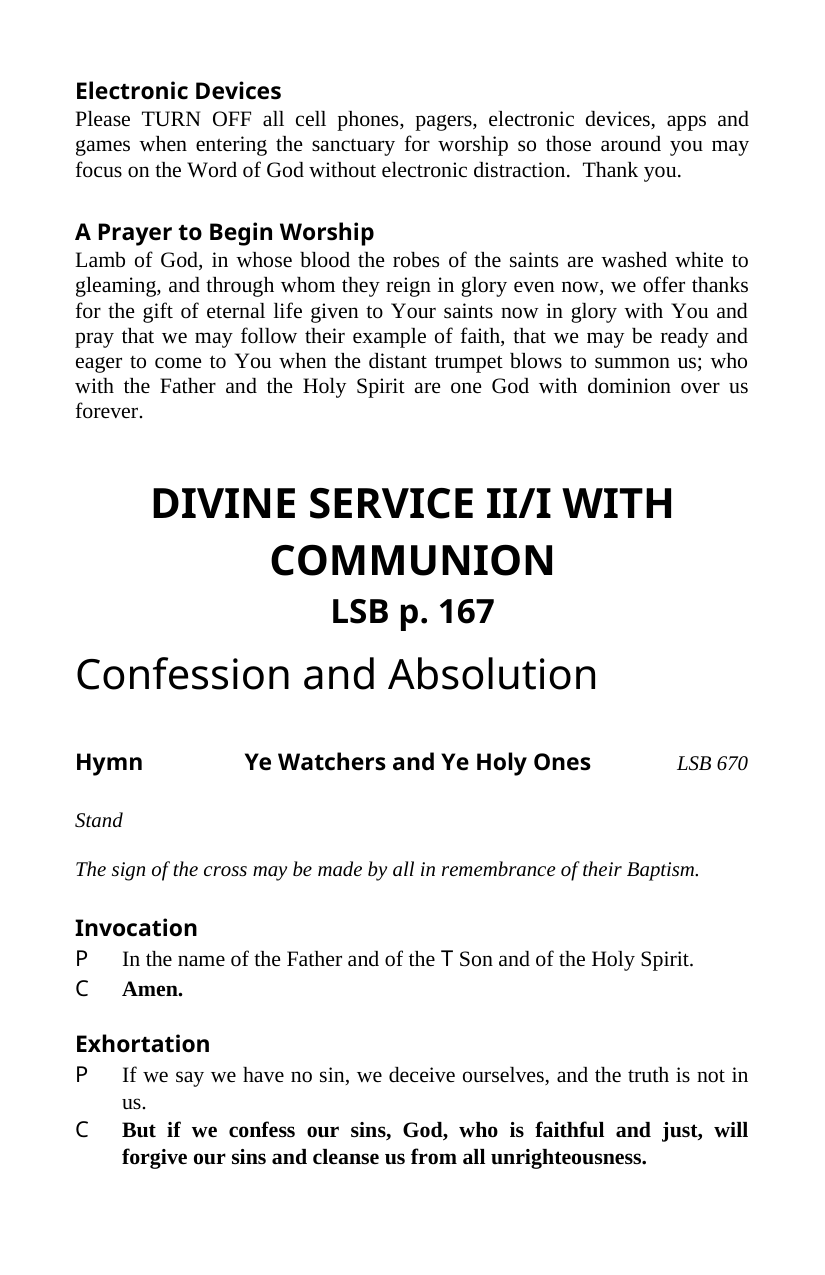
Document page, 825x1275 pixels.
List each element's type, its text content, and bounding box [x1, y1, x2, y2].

text P If we say we have no sin, we deceive ourselves, and the truth is not in us. [75, 1059, 750, 1114]
text Invocation [75, 912, 750, 943]
text P In the name of the Father and of the T Son and of the Holy Spirit. [75, 943, 750, 973]
subtitle Confession and Absolution [75, 645, 750, 702]
text DIVINE SERVICE II/I WITH COMMUNION [75, 474, 750, 587]
text Lamb of God, in whose blood the robes of the saints are washed white to gleaming, and through whom they reign in glory even now, we offer thanks for the gift of eternal life given to Your saints now in glory with You and pray that we may follow their example of faith, that we may be ready and eager to come to You when the distant trumpet blows to summon us; who with the Father and the Holy Spirit are one God with dominion over us forever. [75, 247, 750, 424]
text A Prayer to Begin Worship [75, 216, 750, 247]
text The sign of the cross may be made by all in remembrance of their Baptism. [75, 856, 750, 881]
text Hymn Ye Watchers and Ye Holy Ones LSB 670 [75, 746, 750, 777]
text C But if we confess our sins, God, who is faithful and just, will forgive our sins and cleanse us from all unrighteousness. [75, 1114, 750, 1169]
text Please TURN OFF all cell phones, pagers, electronic devices, apps and games when entering the sanctuary for worship so those around you may focus on the Word of God without electronic distraction. Thank you. [75, 106, 750, 182]
text LSB p. 167 [75, 587, 750, 633]
text Stand [75, 808, 750, 832]
text Electronic Devices [75, 75, 750, 106]
text C Amen. [75, 973, 750, 1003]
text Exhortation [75, 1028, 750, 1059]
